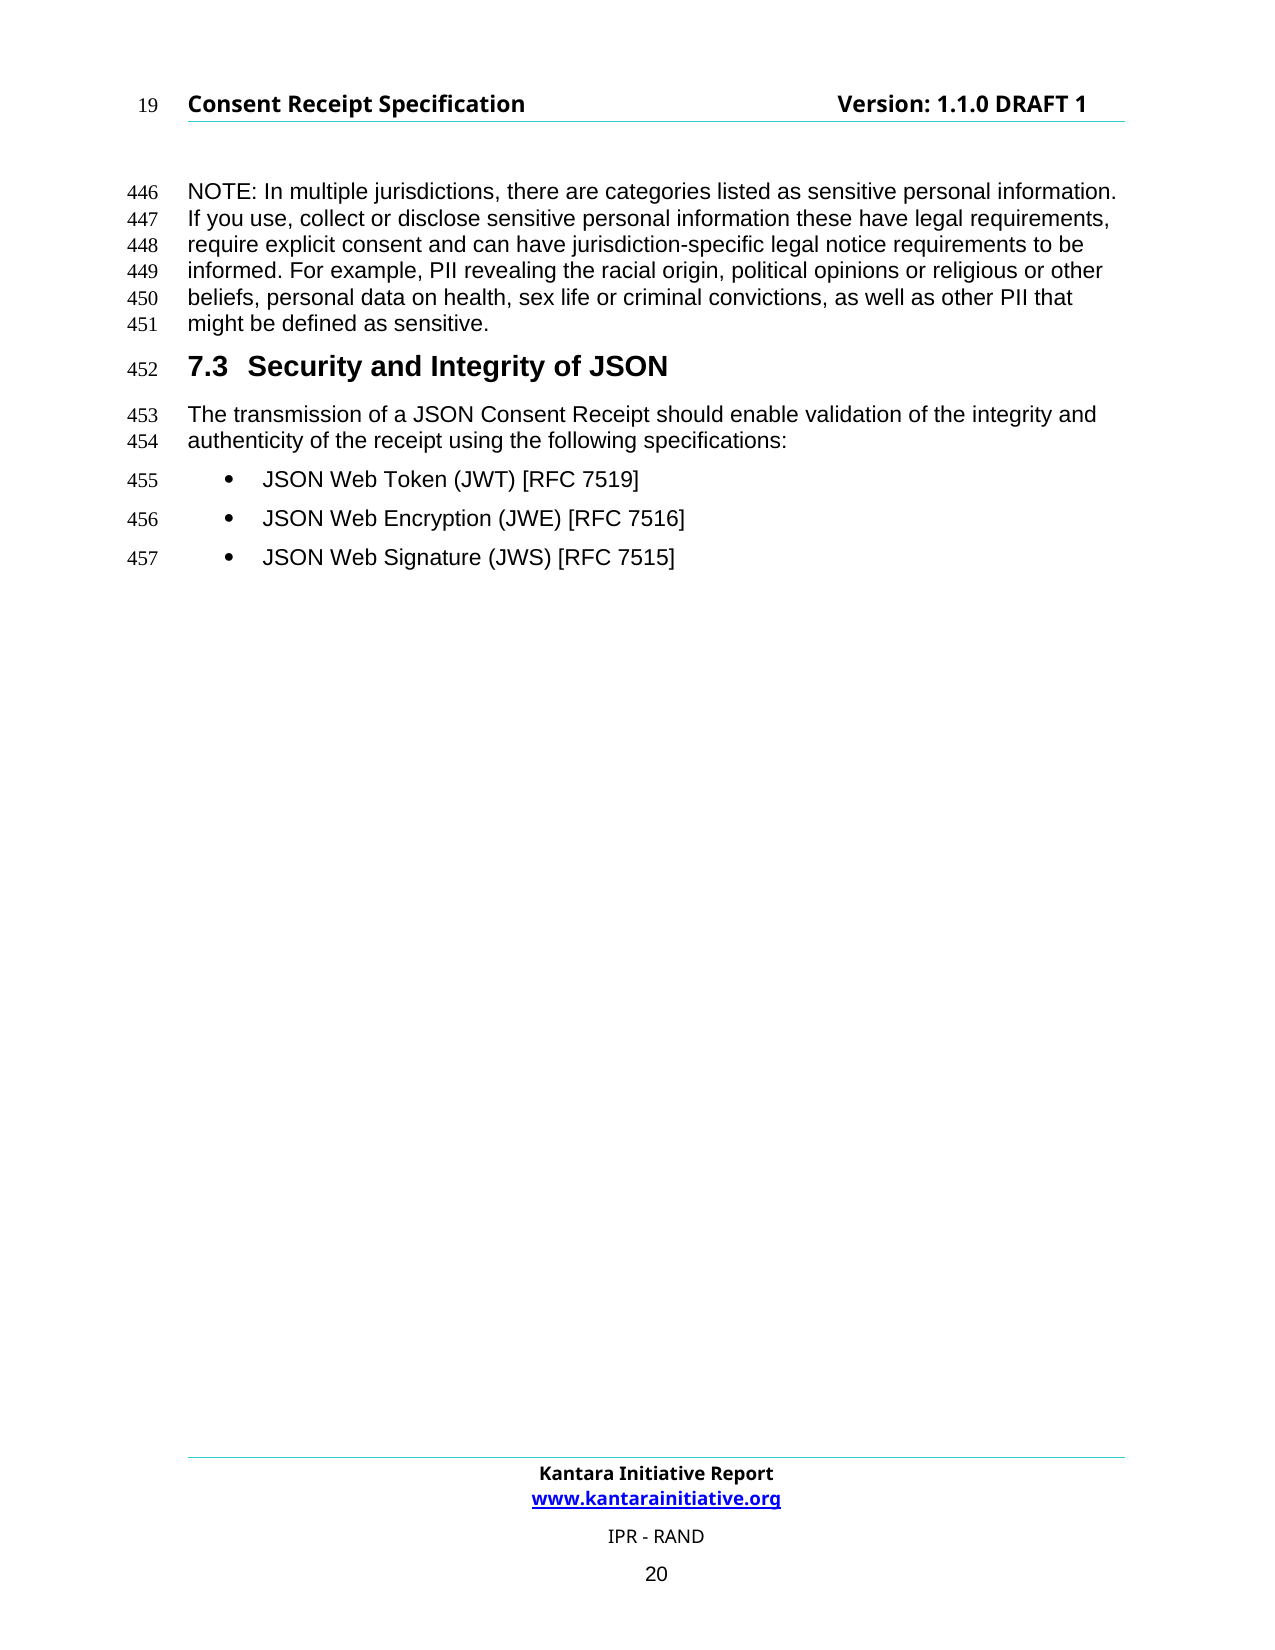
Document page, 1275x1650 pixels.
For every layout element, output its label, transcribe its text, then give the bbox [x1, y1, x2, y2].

list JSON Web Encryption (JWE) [RFC 7516] [225, 505, 1125, 531]
list JSON Web Signature (JWS) [RFC 7515] [225, 544, 1125, 570]
list JSON Web Token (JWT) [RFC 7519] [225, 466, 1125, 493]
text The transmission of a JSON Consent Receipt should enable validation of the integrity and authenticity of the receipt using the following specifications: [187, 401, 1125, 454]
text NOTE: In multiple jurisdictions, there are categories listed as sensitive personal information. If you use, collect or disclose sensitive personal information these have legal requirements, require explicit consent and can have jurisdiction-specific legal notice requirements to be informed. For example, PII revealing the racial origin, political opinions or religious or other beliefs, personal data on health, sex life or criminal convictions, as well as other PII that might be defined as sensitive. [187, 178, 1125, 336]
subtitle Security and Integrity of JSON [187, 349, 1125, 382]
